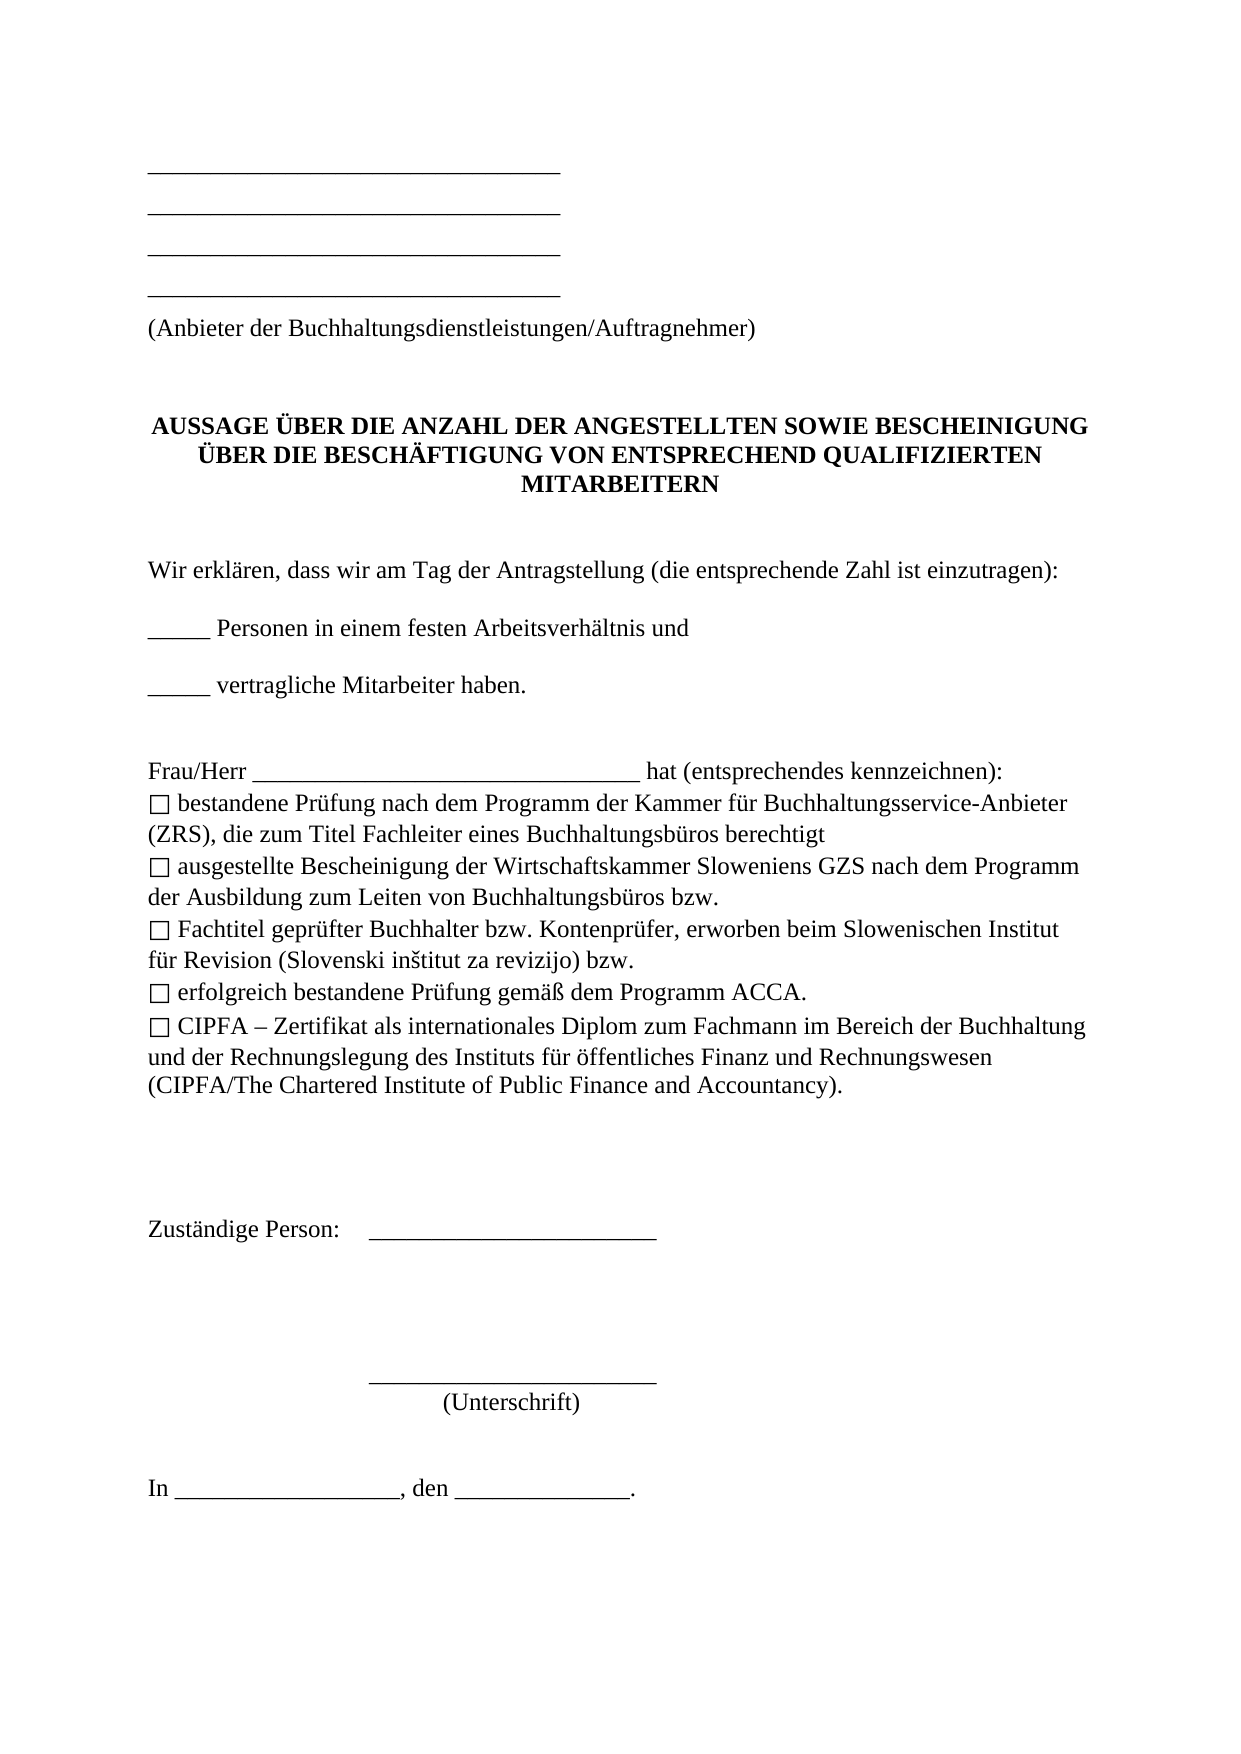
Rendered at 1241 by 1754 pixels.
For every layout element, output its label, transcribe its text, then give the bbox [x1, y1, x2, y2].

text _____ vertragliche Mitarbeiter haben. [148, 670, 1093, 699]
text □ erfolgreich bestandene Prüfung gemäß dem Programm ACCA. [148, 973, 1093, 1008]
text (Unterschrift) [148, 1387, 1093, 1415]
text In __________________, den ______________. [148, 1473, 1093, 1502]
text _______________________ [148, 1358, 1093, 1387]
text _____ Personen in einem festen Arbeitsverhältnis und [148, 613, 1093, 641]
text _________________________________ [148, 189, 1093, 218]
text Wir erklären, dass wir am Tag der Antragstellung (die entsprechende Zahl ist einzutragen): [148, 555, 1093, 584]
text □ Fachtitel geprüfter Buchhalter bzw. Kontenprüfer, erworben beim Slowenischen Institut für Revision (Slovenski inštitut za revizijo) bzw. [148, 911, 1093, 973]
text _________________________________ [148, 148, 1093, 176]
text _________________________________ [148, 230, 1093, 259]
text _________________________________ [148, 271, 1093, 300]
text □ ausgestellte Bescheinigung der Wirtschaftskammer Sloweniens GZS nach dem Programm der Ausbildung zum Leiten von Buchhaltungsbüros bzw. [148, 848, 1093, 911]
text Frau/Herr _______________________________ hat (entsprechendes kennzeichnen): [148, 756, 1093, 785]
text (Anbieter der Buchhaltungsdienstleistungen/Auftragnehmer) [148, 313, 1093, 341]
text AUSSAGE ÜBER DIE ANZAHL DER ANGESTELLTEN SOWIE BESCHEINIGUNG ÜBER DIE BESCHÄFTIGUNG VON ENTSPRECHEND QUALIFIZIERTEN MITARBEITERN [148, 411, 1093, 498]
text □ bestandene Prüfung nach dem Programm der Kammer für Buchhaltungsservice-Anbieter (ZRS), die zum Titel Fachleiter eines Buchhaltungsbüros berechtigt [148, 785, 1093, 848]
text □ CIPFA – Zertifikat als internationales Diplom zum Fachmann im Bereich der Buchhaltung und der Rechnungslegung des Instituts für öffentliches Finanz und Rechnungswesen (CIPFA/The Chartered Institute of Public Finance and Accountancy). [148, 1008, 1093, 1099]
text Zuständige Person: _______________________ [148, 1214, 1093, 1243]
